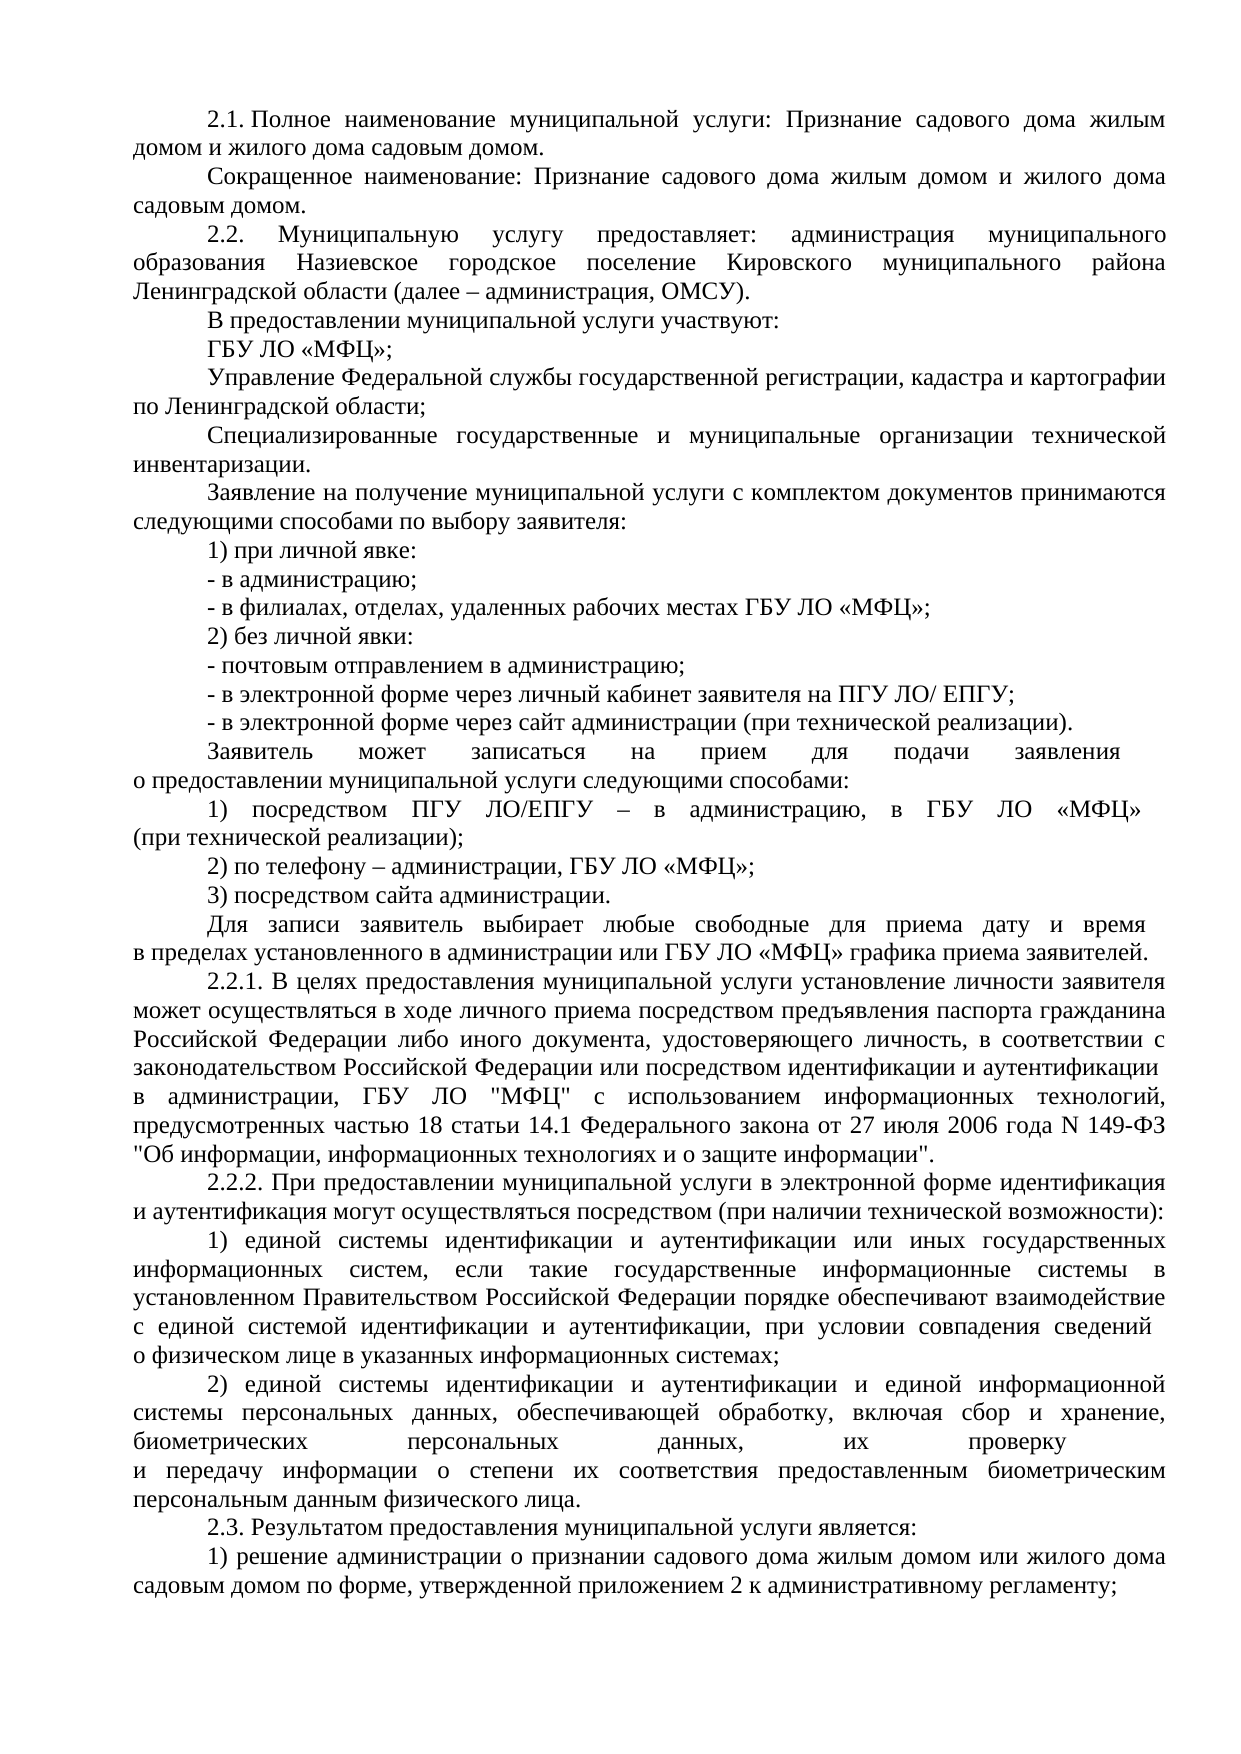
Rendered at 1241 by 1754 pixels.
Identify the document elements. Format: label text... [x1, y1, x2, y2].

text 2) единой системы идентификации и аутентификации и единой информационной системы персональных данных, обеспечивающей обработку, включая сбор и хранение, биометрических персональных данных, их проверку и передачу информации о степени их соответствия предоставленным биометрическим персональным данным физического лица. [133, 1369, 1167, 1512]
text Управление Федеральной службы государственной регистрации, кадастра и картографии по Ленинградской области; [133, 362, 1167, 420]
text В предоставлении муниципальной услуги участвуют: [133, 305, 1167, 334]
text 1) единой системы идентификации и аутентификации или иных государственных информационных систем, если такие государственные информационные системы в установленном Правительством Российской Федерации порядке обеспечивают взаимодействие с единой системой идентификации и аутентификации, при условии совпадения сведений о физическом лице в указанных информационных системах; [133, 1225, 1167, 1369]
text Заявитель может записаться на прием для подачи заявления о предоставлении муниципальной услуги следующими способами: [133, 736, 1167, 794]
text Для записи заявитель выбирает любые свободные для приема дату и время в пределах установленного в администрации или ГБУ ЛО «МФЦ» графика приема заявителей. [133, 909, 1167, 966]
text Заявление на получение муниципальной услуги с комплектом документов принимаются следующими способами по выбору заявителя: [133, 477, 1167, 535]
text 2.2. Муниципальную услугу предоставляет: администрация муниципального образования Назиевское городское поселение Кировского муниципального района Ленинградской области (далее – администрация, ОМСУ). [133, 219, 1167, 305]
text 2.3. Результатом предоставления муниципальной услуги является: [133, 1512, 1167, 1541]
text ГБУ ЛО «МФЦ»; [133, 334, 1167, 362]
text Специализированные государственные и муниципальные организации технической инвентаризации. [133, 420, 1167, 477]
text - в электронной форме через личный кабинет заявителя на ПГУ ЛО/ ЕПГУ; [133, 679, 1167, 707]
text 1) при личной явке: [133, 535, 1167, 564]
text 2.2.2. При предоставлении муниципальной услуги в электронной форме идентификация и аутентификация могут осуществляться посредством (при наличии технической возможности): [133, 1167, 1167, 1225]
text - в администрацию; [133, 564, 1167, 592]
text - в филиалах, отделах, удаленных рабочих местах ГБУ ЛО «МФЦ»; [133, 592, 1167, 621]
text 2) по телефону – администрации, ГБУ ЛО «МФЦ»; [133, 851, 1167, 880]
text Сокращенное наименование: Признание садового дома жилым домом и жилого дома садовым домом. [133, 161, 1167, 219]
text 1) решение администрации о признании садового дома жилым домом или жилого дома садовым домом по форме, утвержденной приложением 2 к административному регламенту; [133, 1541, 1167, 1599]
text 2.2.1. В целях предоставления муниципальной услуги установление личности заявителя может осуществляться в ходе личного приема посредством предъявления паспорта гражданина Российской Федерации либо иного документа, удостоверяющего личность, в соответствии с законодательством Российской Федерации или посредством идентификации и аутентификации в администрации, ГБУ ЛО "МФЦ" с использованием информационных технологий, предусмотренных частью 18 статьи 14.1 Федерального закона от 27 июля 2006 года N 149-ФЗ "Об информации, информационных технологиях и о защите информации". [133, 966, 1167, 1167]
text 2.1. Полное наименование муниципальной услуги: Признание садового дома жилым домом и жилого дома садовым домом. [133, 104, 1167, 161]
text 2) без личной явки: [133, 621, 1167, 650]
text 1) посредством ПГУ ЛО/ЕПГУ – в администрацию, в ГБУ ЛО «МФЦ» (при технической реализации); [133, 794, 1167, 851]
text 3) посредством сайта администрации. [133, 880, 1167, 909]
text - в электронной форме через сайт администрации (при технической реализации). [133, 707, 1167, 736]
text - почтовым отправлением в администрацию; [133, 650, 1167, 679]
